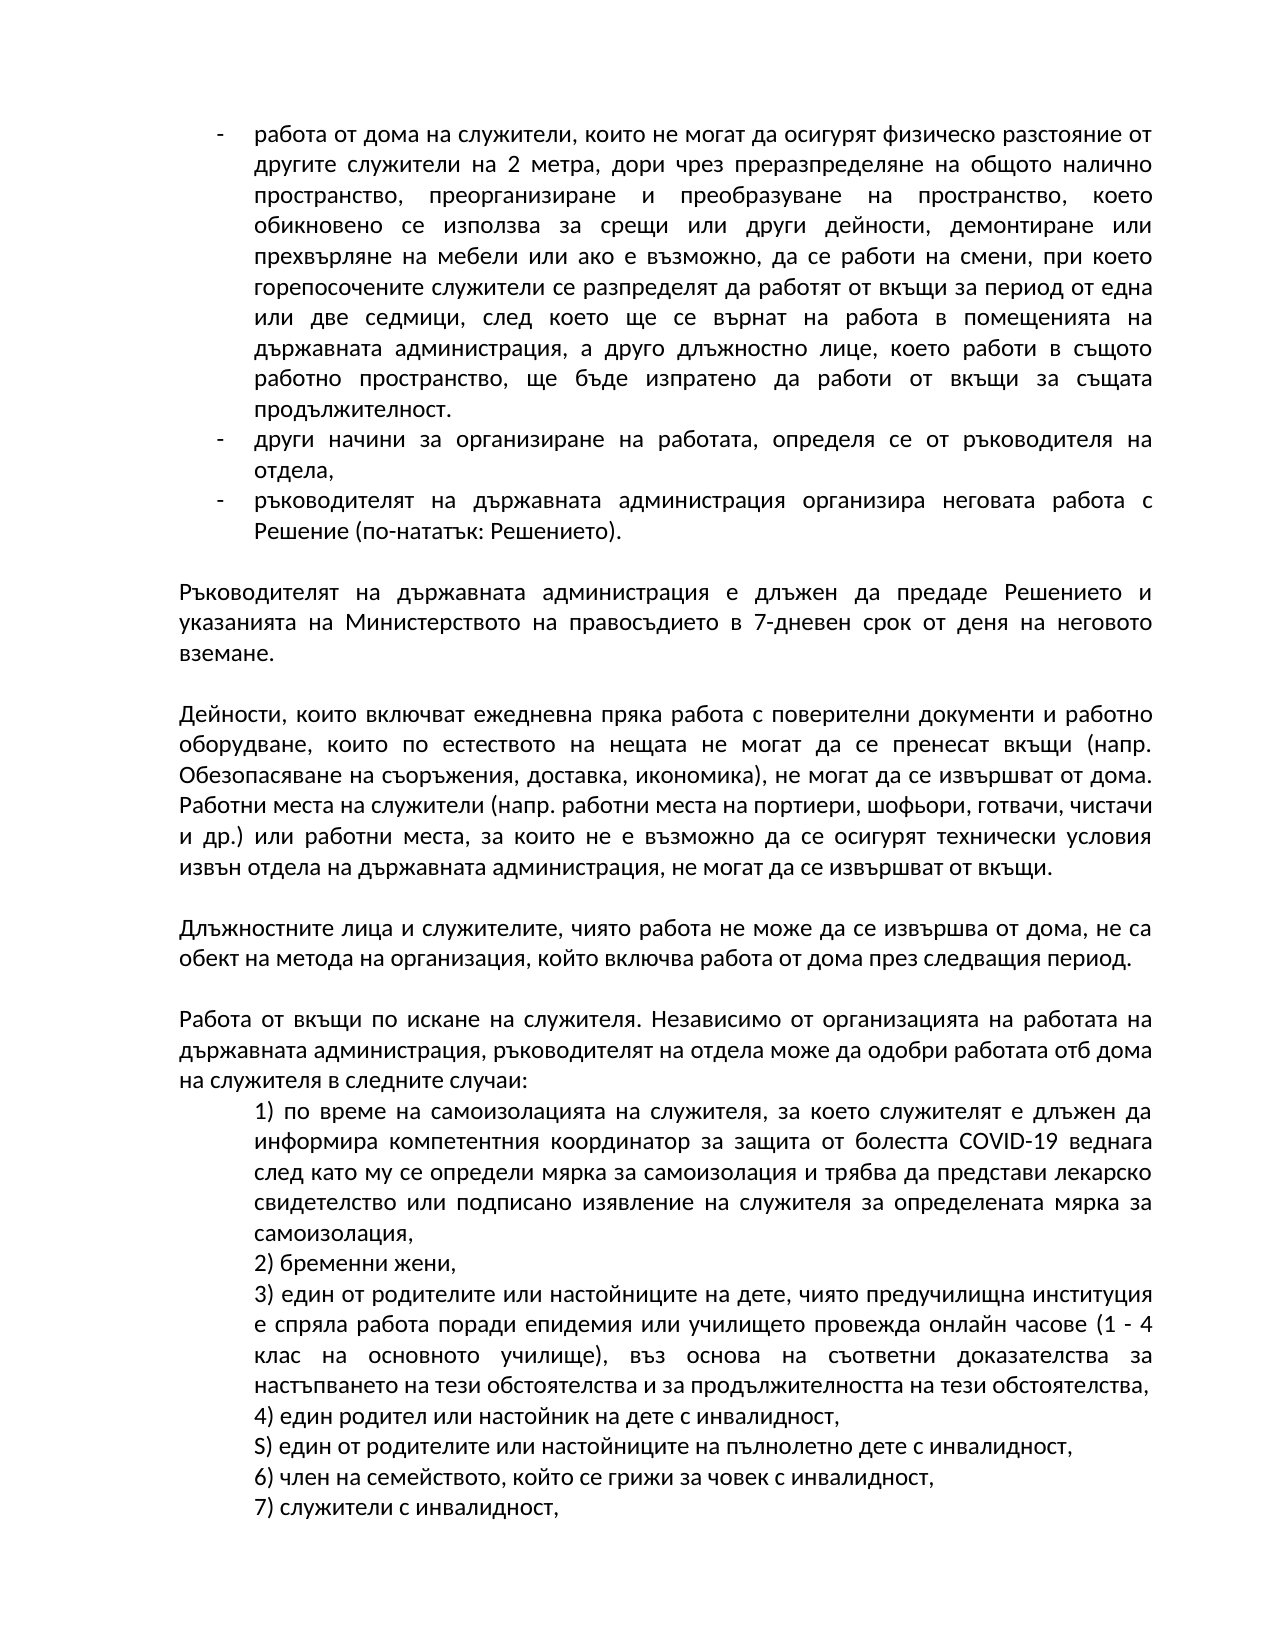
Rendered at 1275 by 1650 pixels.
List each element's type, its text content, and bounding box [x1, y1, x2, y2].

text 3) един от родителите или настойниците на дете, чиято предучилищна институция е спряла работа поради епидемия или училището провежда онлайн часове (1 - 4 клас на основното училище), въз основа на съответни доказателства за настъпването на тези обстоятелства и за продължителността на тези обстоятелства, [254, 1278, 1154, 1400]
list работа от дома на служители, които не могат да осигурят физическо разстояние от другите служители на 2 метра, дори чрез преразпределяне на общото налично пространство, преорганизиране и преобразуване на пространство, което обикновено се използва за срещи или други дейности, демонтиране или прехвърляне на мебели или ако е възможно, да се работи на смени, при което горепосочените служители се разпределят да работят от вкъщи за период от една или две седмици, след което ще се върнат на работа в помещенията на държавната администрация, а друго длъжностно лице, което работи в същото работно пространство, ще бъде изпратено да работи от вкъщи за същата продължителност. [216, 118, 1154, 423]
list други начини за организиране на работата, определя се от ръководителя на отдела, [216, 423, 1154, 484]
text 6) член на семейството, който се грижи за човек с инвалидност, [254, 1461, 1154, 1492]
text 7) служители с инвалидност, [254, 1492, 1154, 1522]
text Ръководителят на държавната администрация е длъжен да предаде Решението и указанията на Министерството на правосъдието в 7-дневен срок от деня на неговото вземане. [179, 576, 1154, 667]
text Дейности, които включват ежедневна пряка работа с поверителни документи и работно оборудване, които по естеството на нещата не могат да се пренесат вкъщи (напр. Обезопасяване на съоръжения, доставка, икономика), не могат да се извършват от дома. Работни места на служители (напр. работни места на портиери, шофьори, готвачи, чистачи и др.) или работни места, за които не е възможно да се осигурят технически условия извън отдела на държавната администрация, не могат да се извършват от вкъщи. [179, 698, 1154, 881]
text Работа от вкъщи по искане на служителя. Независимо от организацията на работата на държавната администрация, ръководителят на отдела може да одобри работата отб дома на служителя в следните случаи: [179, 1003, 1154, 1095]
text S) един от родителите или настойниците на пълнолетно дете с инвалидност, [254, 1431, 1154, 1461]
text 4) един родител или настойник на дете с инвалидност, [254, 1400, 1154, 1431]
text 2) бременни жени, [254, 1247, 1154, 1278]
text 1) по време на самоизолацията на служителя, за което служителят е длъжен да информира компетентния координатор за защита от болестта COVID-19 веднага след като му се определи мярка за самоизолация и трябва да представи лекарско свидетелство или подписано изявление на служителя за определената мярка за самоизолация, [254, 1095, 1154, 1247]
text Длъжностните лица и служителите, чиято работа не може да се извършва от дома, не са обект на метода на организация, който включва работа от дома през следващия период. [179, 912, 1154, 973]
list ръководителят на държавната администрация организира неговата работа с Решение (по-нататък: Решението). [216, 484, 1154, 545]
